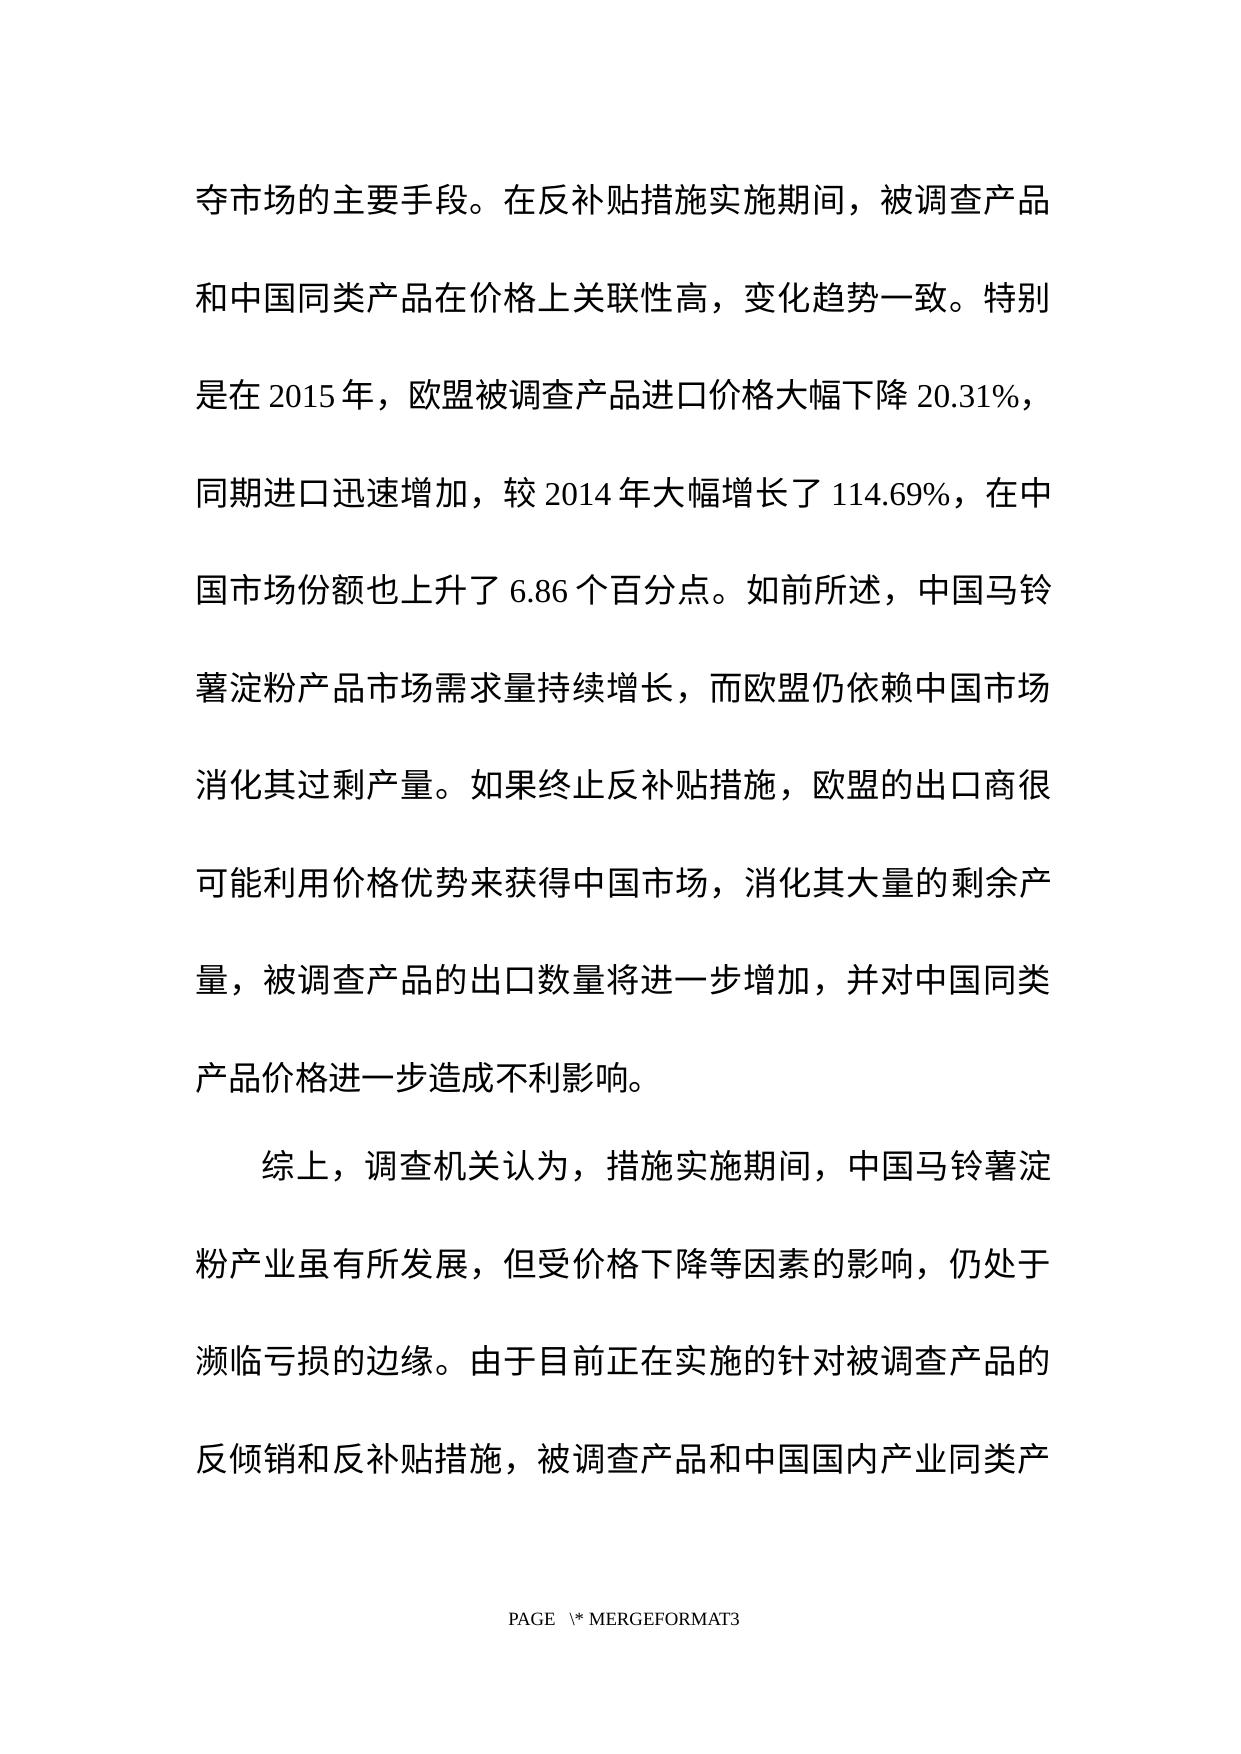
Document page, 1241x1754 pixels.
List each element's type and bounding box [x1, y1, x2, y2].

text [195, 1132, 1053, 1489]
text [195, 165, 1053, 1108]
